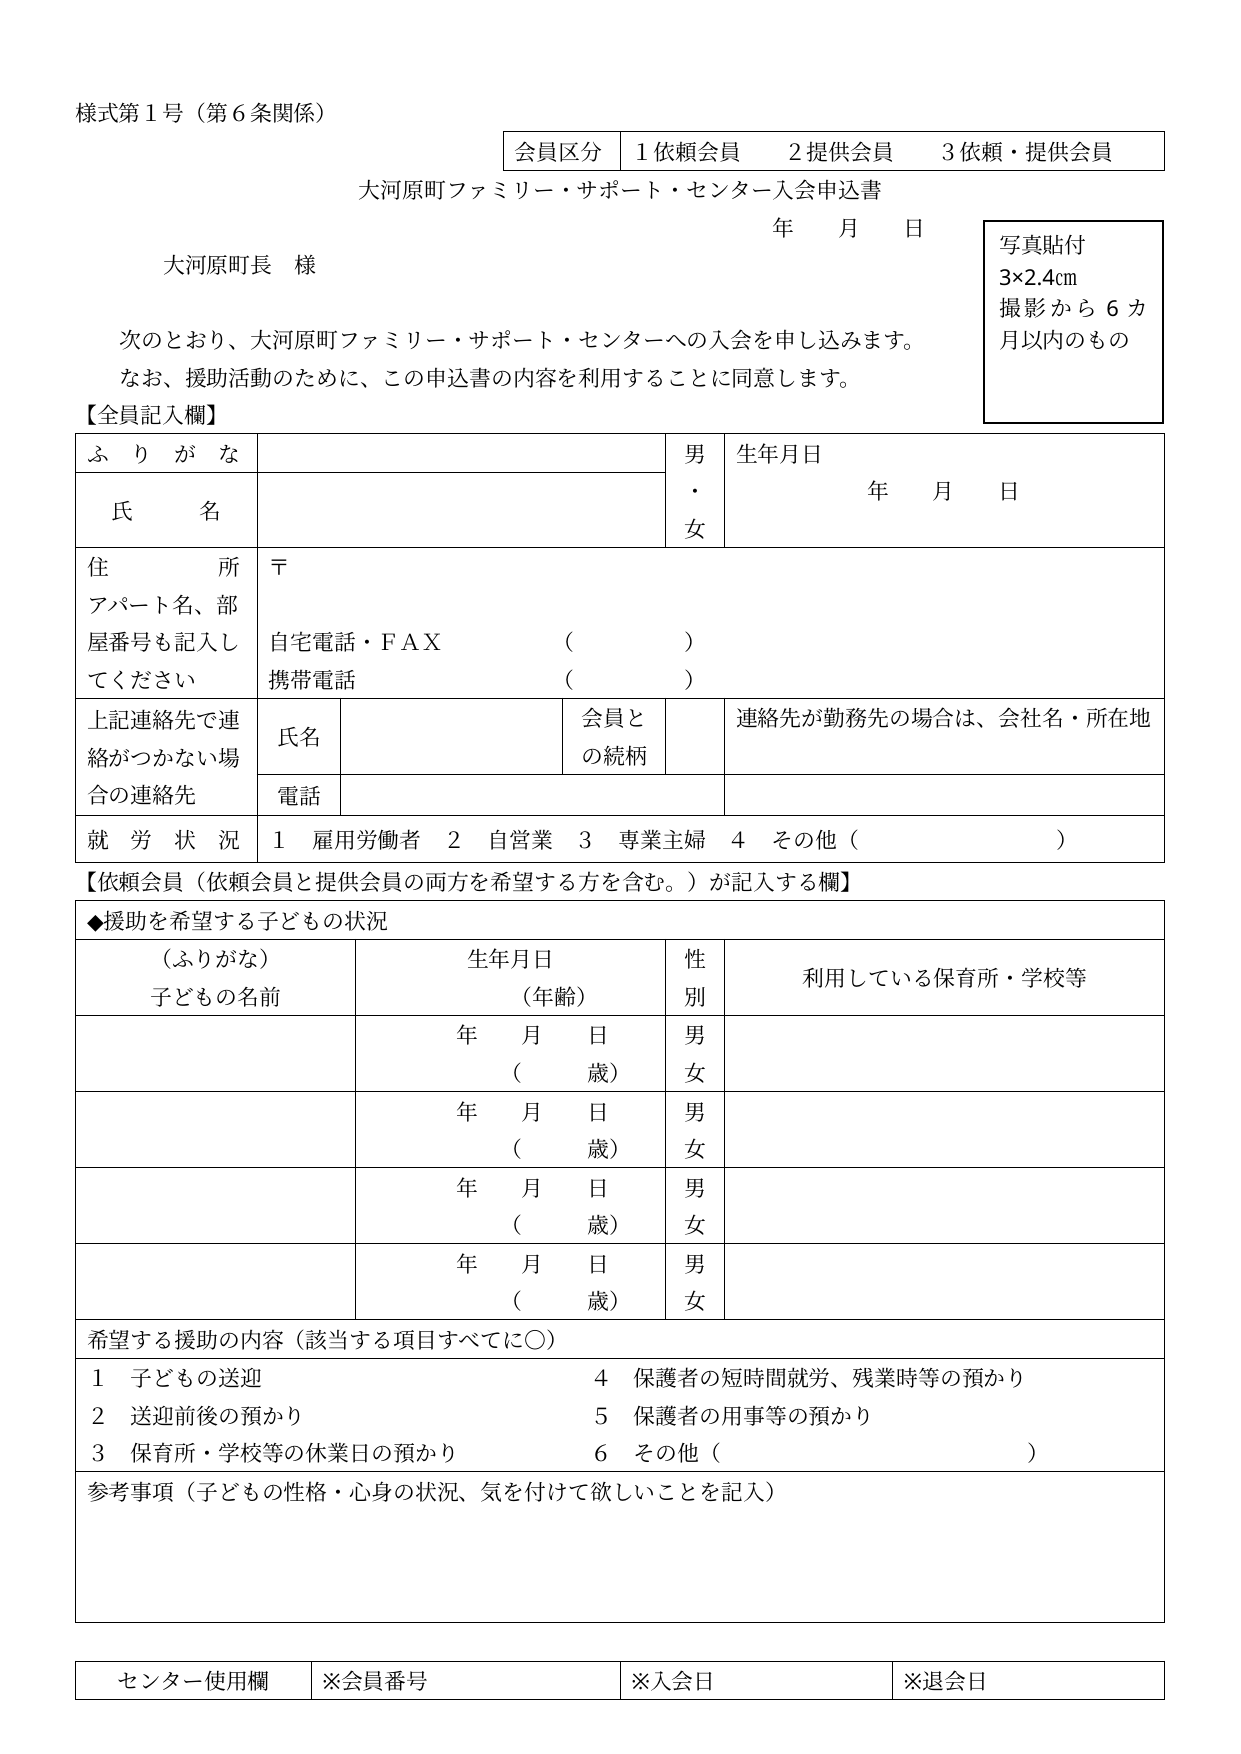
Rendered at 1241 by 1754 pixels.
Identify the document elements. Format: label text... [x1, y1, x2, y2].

text 【全員記入欄】 [75, 396, 1165, 433]
table_cell 年 月 日 （ 歳） [356, 1168, 665, 1243]
table_cell [725, 1092, 1164, 1167]
table_cell １ 雇用労働者 ２ 自営業 ３ 専業主婦 ４ その他（ ） [258, 816, 1164, 862]
text 【依頼会員（依頼会員と提供会員の両方を希望する方を含む。）が記入する欄】 [75, 863, 1165, 900]
table_header １依頼会員 ２提供会員 ３依頼・提供会員 [621, 132, 1164, 169]
table_cell （ふりがな） 子どもの名前 [76, 940, 355, 1015]
table_cell [725, 1168, 1164, 1243]
text 様式第１号（第６条関係） [75, 93, 1165, 131]
table_cell 就 労 状 況 [76, 816, 257, 862]
table_cell [725, 775, 1164, 815]
table_cell 年 月 日 （ 歳） [356, 1016, 665, 1091]
table_header ※会員番号 [312, 1662, 620, 1699]
table_cell 連絡先が勤務先の場合は、会社名・所在地 [725, 699, 1164, 774]
table_cell 男女 [666, 1092, 724, 1167]
table_header [258, 434, 665, 472]
text 次のとおり、大河原町ファミリー・サポート・センターへの入会を申し込みます。 [75, 321, 983, 358]
table_header 男・女 [666, 434, 724, 547]
table_cell 男女 [666, 1168, 724, 1243]
table_header センター使用欄 [76, 1662, 311, 1699]
table_cell [76, 1016, 355, 1091]
table_cell 年 月 日 （ 歳） [356, 1092, 665, 1167]
table_cell 性別 [666, 940, 724, 1015]
table_cell 年 月 日 （ 歳） [356, 1244, 665, 1319]
text 大河原町ファミリー・サポート・センター入会申込書 [75, 171, 1165, 208]
table_cell 氏名 [258, 699, 340, 774]
table_cell 男女 [666, 1016, 724, 1091]
table_cell 住 所 アパート名、部屋番号も記入してください [76, 548, 257, 698]
table_cell [725, 1016, 1164, 1091]
table_cell 利用している保育所・学校等 [725, 940, 1164, 1015]
table_header 会員区分 [504, 132, 620, 169]
table_cell 生年月日 （年齢） [356, 940, 665, 1015]
table_header ふ り が な [76, 434, 257, 472]
table_cell 希望する援助の内容（該当する項目すべてに〇） [76, 1320, 1164, 1357]
table_cell 電話 [258, 775, 340, 815]
table_header ※入会日 [621, 1662, 892, 1699]
table_cell [76, 1092, 355, 1167]
text 年 月 日 [75, 208, 1165, 246]
table_header ◆援助を希望する子どもの状況 [76, 901, 1164, 939]
table_cell [341, 699, 562, 774]
table_cell 氏 名 [76, 473, 257, 547]
table_cell 参考事項（子どもの性格・心身の状況、気を付けて欲しいことを記入） [76, 1472, 1164, 1622]
table_cell [76, 1244, 355, 1319]
table_header 生年月日 年 月 日 [725, 434, 1164, 547]
table_cell 会員との続柄 [563, 699, 665, 774]
table_cell [725, 1244, 1164, 1319]
table_header ※退会日 [893, 1662, 1164, 1699]
table_cell 〒 自宅電話・ＦＡＸ （ ） 携帯電話 （ ） [258, 548, 1164, 698]
text なお、援助活動のために、この申込書の内容を利用することに同意します。 [75, 358, 983, 396]
text 大河原町長 様 [75, 246, 983, 283]
table_cell [76, 1168, 355, 1243]
table_cell １ 子どもの送迎 ４ 保護者の短時間就労、残業時等の預かり ２ 送迎前後の預かり ５ 保護者の用事等の預かり ３ 保育所・学校等の休業日の預かり ６ その他（ ） [76, 1359, 1164, 1471]
table_cell [666, 699, 724, 774]
table_cell 上記連絡先で連絡がつかない場合の連絡先 [76, 699, 257, 815]
table_cell [258, 473, 665, 547]
table_cell 男女 [666, 1244, 724, 1319]
table_cell [341, 775, 724, 815]
